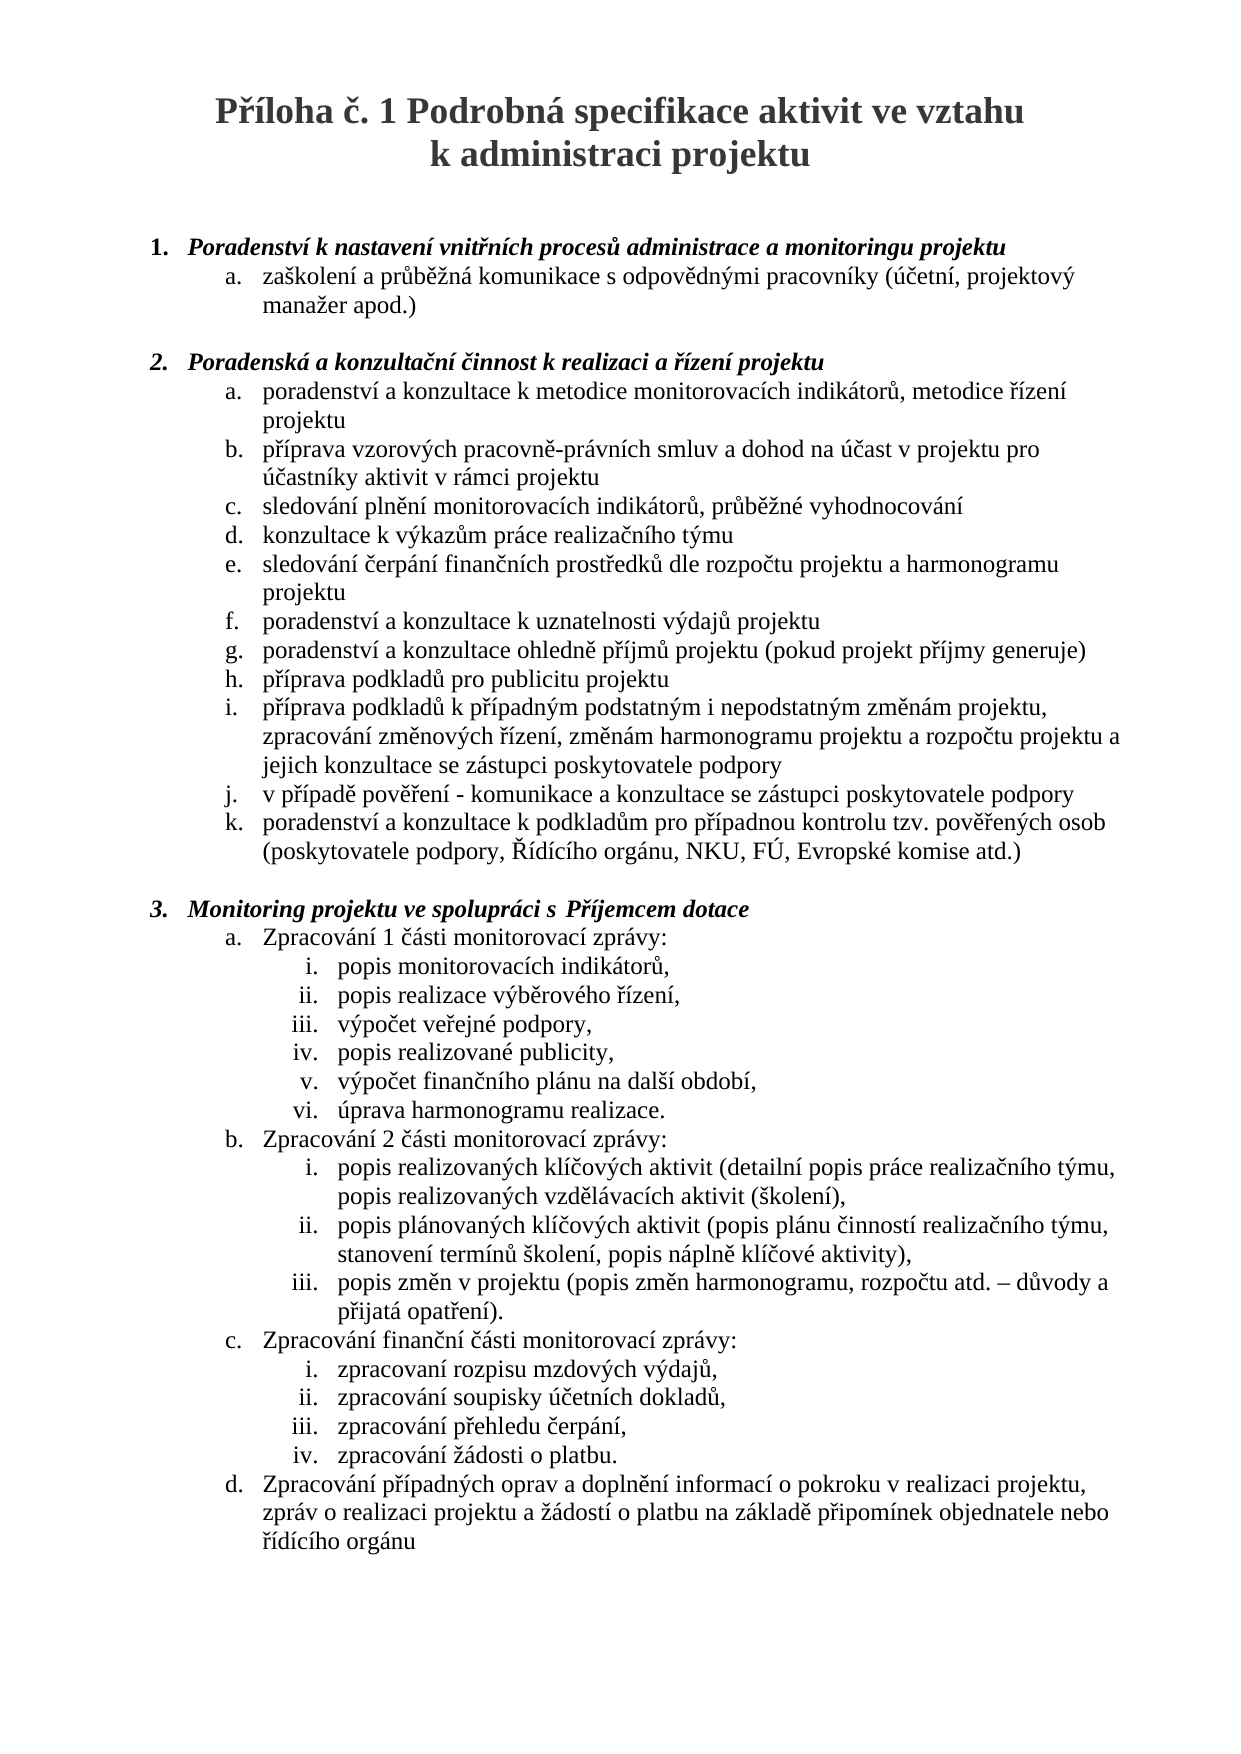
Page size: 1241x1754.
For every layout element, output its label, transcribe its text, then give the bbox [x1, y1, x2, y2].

list zpracování soupisky účetních dokladů, [318, 1382, 1128, 1411]
list Zpracování případných oprav a doplnění informací o pokroku v realizaci projektu, zpráv o realizaci projektu a žádostí o platbu na základě připomínek objednatele nebo řídícího orgánu [225, 1469, 1128, 1555]
list popis realizované publicity, [318, 1037, 1128, 1066]
list úprava harmonogramu realizace. [318, 1095, 1128, 1124]
list zpracovaní rozpisu mzdových výdajů, [318, 1354, 1128, 1382]
list Poradenská a konzultační činnost k realizaci a řízení projektu [150, 347, 1128, 376]
list poradenství a konzultace k uznatelnosti výdajů projektu [225, 606, 1128, 635]
list příprava podkladů pro publicitu projektu [225, 664, 1128, 692]
list zpracování žádosti o platbu. [318, 1440, 1128, 1469]
list popis plánovaných klíčových aktivit (popis plánu činností realizačního týmu, stanovení termínů školení, popis náplně klíčové aktivity), [318, 1210, 1128, 1267]
list poradenství a konzultace k metodice monitorovacích indikátorů, metodice řízení projektu [225, 376, 1128, 434]
list příprava vzorových pracovně-právních smluv a dohod na účast v projektu pro účastníky aktivit v rámci projektu [225, 434, 1128, 491]
list popis změn v projektu (popis změn harmonogramu, rozpočtu atd. – důvody a přijatá opatření). [318, 1267, 1128, 1325]
list Monitoring projektu ve spolupráci s Příjemcem dotace [150, 894, 1128, 922]
list Poradenství k nastavení vnitřních procesů administrace a monitoringu projektu [150, 232, 1128, 261]
list poradenství a konzultace k podkladům pro případnou kontrolu tzv. pověřených osob (poskytovatele podpory, Řídícího orgánu, NKU, FÚ, Evropské komise atd.) [225, 807, 1128, 865]
list popis realizovaných klíčových aktivit (detailní popis práce realizačního týmu, popis realizovaných vzdělávacích aktivit (školení), [318, 1152, 1128, 1210]
list v případě pověření - komunikace a konzultace se zástupci poskytovatele podpory [225, 779, 1128, 807]
text Příloha č. 1 Podrobná specifikace aktivit ve vztahu k administraci projektu [112, 89, 1128, 175]
list sledování plnění monitorovacích indikátorů, průběžné vyhodnocování [225, 491, 1128, 520]
list popis realizace výběrového řízení, [318, 980, 1128, 1009]
list popis monitorovacích indikátorů, [318, 951, 1128, 980]
list Zpracování 1 části monitorovací zprávy: [225, 922, 1128, 951]
list výpočet veřejné podpory, [318, 1009, 1128, 1037]
list zaškolení a průběžná komunikace s odpovědnými pracovníky (účetní, projektový manažer apod.) [225, 261, 1128, 319]
list sledování čerpání finančních prostředků dle rozpočtu projektu a harmonogramu projektu [225, 549, 1128, 606]
list konzultace k výkazům práce realizačního týmu [225, 520, 1128, 549]
list výpočet finančního plánu na další období, [318, 1066, 1128, 1095]
list Zpracování finanční části monitorovací zprávy: [225, 1325, 1128, 1354]
list poradenství a konzultace ohledně příjmů projektu (pokud projekt příjmy generuje) [225, 635, 1128, 664]
list zpracování přehledu čerpání, [318, 1411, 1128, 1440]
list příprava podkladů k případným podstatným i nepodstatným změnám projektu, zpracování změnových řízení, změnám harmonogramu projektu a rozpočtu projektu a jejich konzultace se zástupci poskytovatele podpory [225, 692, 1128, 779]
list Zpracování 2 části monitorovací zprávy: [225, 1124, 1128, 1152]
